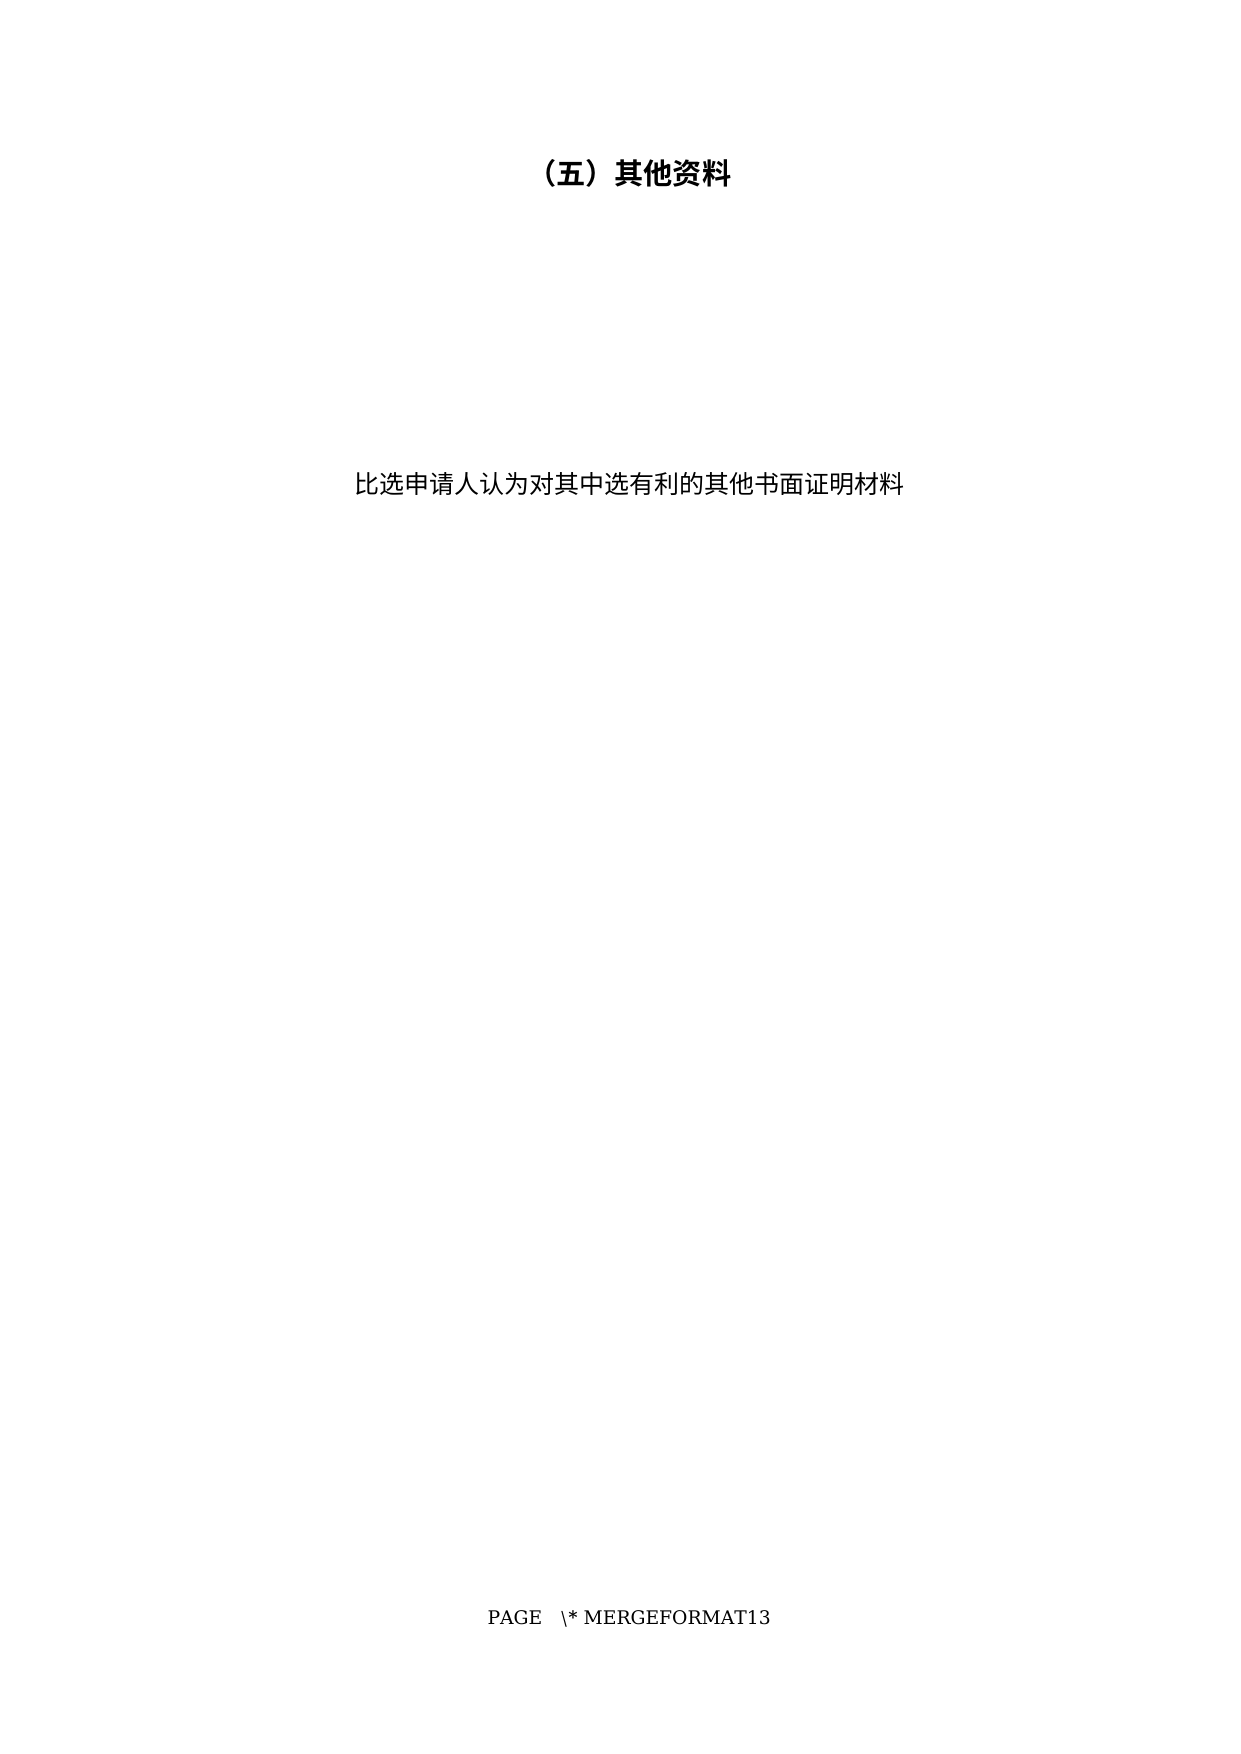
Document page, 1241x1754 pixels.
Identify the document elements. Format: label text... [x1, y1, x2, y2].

text 比选申请人认为对其中选有利的其他书面证明材料 [136, 450, 1122, 515]
text （五）其他资料 [136, 139, 1122, 204]
